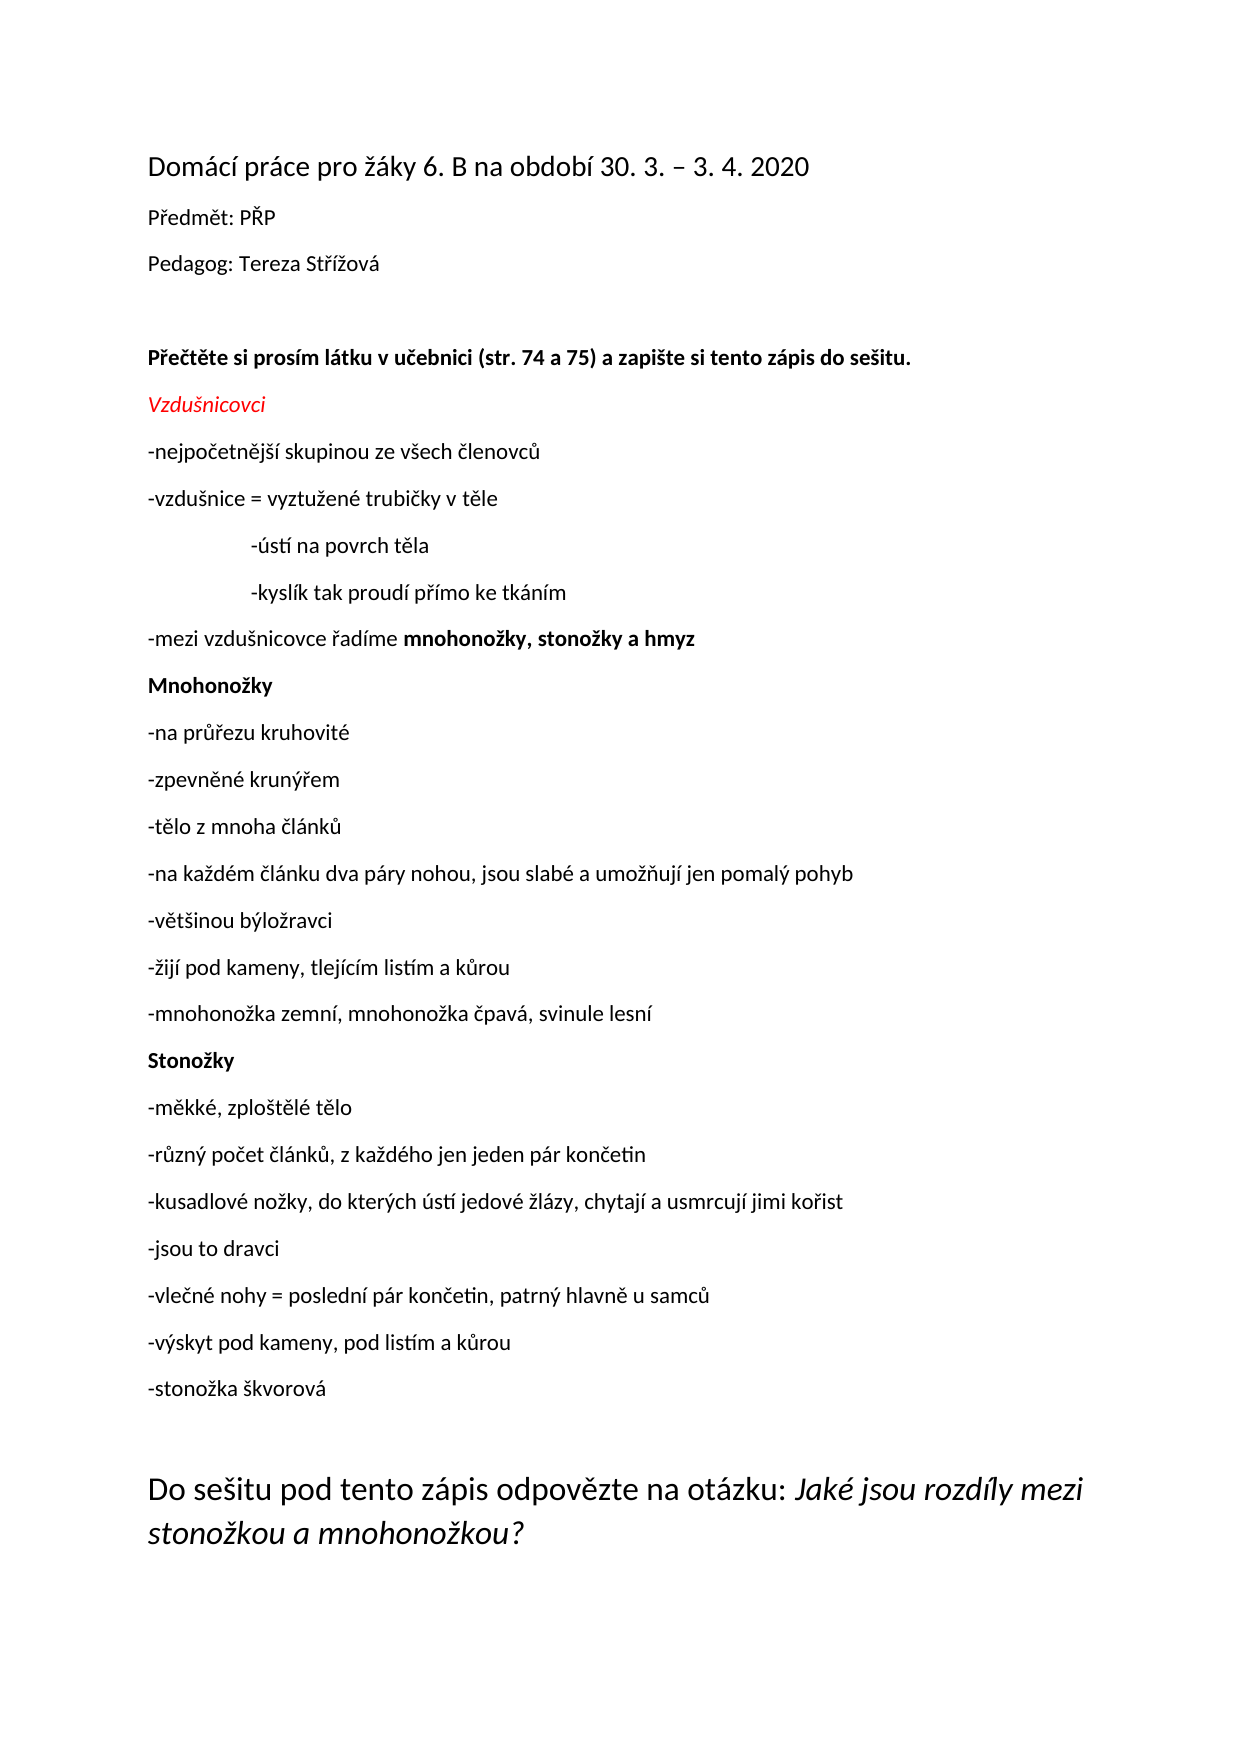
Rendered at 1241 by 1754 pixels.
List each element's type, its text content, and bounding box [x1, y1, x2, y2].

text Přečtěte si prosím látku v učebnici (str. 74 a 75) a zapište si tento zápis do sešitu. [148, 343, 1093, 371]
text -tělo z mnoha článků [148, 812, 1093, 840]
text Do sešitu pod tento zápis odpovězte na otázku: Jaké jsou rozdíly mezi stonožkou a mnohonožkou? [148, 1468, 1093, 1553]
text -vzdušnice = vyztužené trubičky v těle [148, 484, 1093, 512]
text Stonožky [148, 1046, 1093, 1074]
text -na průřezu kruhovité [148, 718, 1093, 746]
text -zpevněné krunýřem [148, 765, 1093, 793]
text -kyslík tak proudí přímo ke tkáním [148, 578, 1093, 606]
text -různý počet článků, z každého jen jeden pár končetin [148, 1140, 1093, 1168]
text -vlečné nohy = poslední pár končetin, patrný hlavně u samců [148, 1281, 1093, 1309]
text Pedagog: Tereza Střížová [148, 249, 1093, 278]
text -žijí pod kameny, tlejícím listím a kůrou [148, 953, 1093, 981]
text Domácí práce pro žáky 6. B na období 30. 3. – 3. 4. 2020 [148, 148, 1093, 183]
text -ústí na povrch těla [148, 531, 1093, 559]
text -většinou býložravci [148, 906, 1093, 934]
text -stonožka škvorová [148, 1374, 1093, 1403]
text Předmět: PŘP [148, 203, 1093, 231]
text -mezi vzdušnicovce řadíme mnohonožky, stonožky a hmyz [148, 624, 1093, 653]
text -měkké, zploštělé tělo [148, 1093, 1093, 1121]
text -kusadlové nožky, do kterých ústí jedové žlázy, chytají a usmrcují jimi kořist [148, 1187, 1093, 1215]
text Mnohonožky [148, 671, 1093, 699]
text -nejpočetnější skupinou ze všech členovců [148, 437, 1093, 465]
text -výskyt pod kameny, pod listím a kůrou [148, 1328, 1093, 1356]
text -na každém článku dva páry nohou, jsou slabé a umožňují jen pomalý pohyb [148, 859, 1093, 887]
text -jsou to dravci [148, 1234, 1093, 1262]
text -mnohonožka zemní, mnohonožka čpavá, svinule lesní [148, 999, 1093, 1028]
text Vzdušnicovci [148, 390, 1093, 418]
